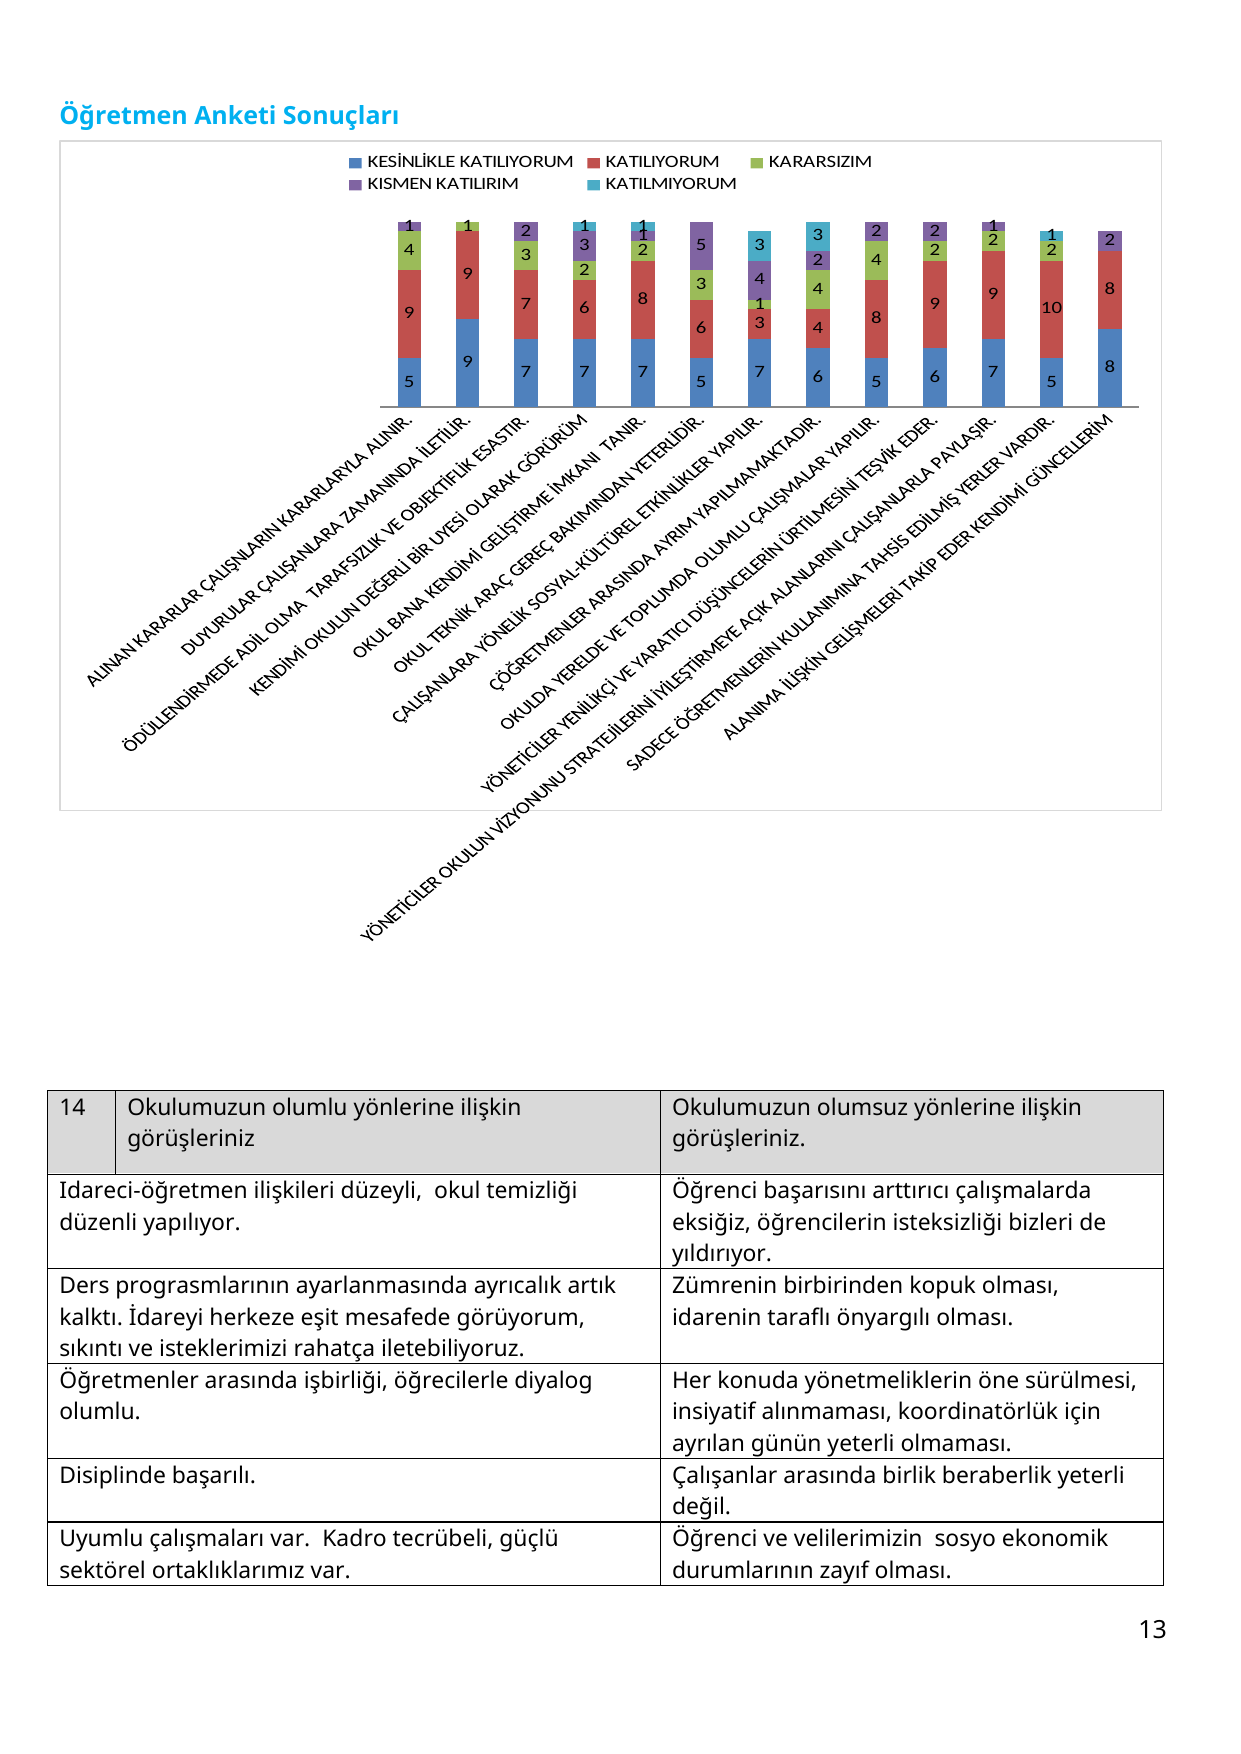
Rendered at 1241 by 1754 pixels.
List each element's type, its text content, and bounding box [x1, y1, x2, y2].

table_cell Ders prograsmlarının ayarlanmasında ayrıcalık artık kalktı. İdareyi herkeze eşit mesafede görüyorum, sıkıntı ve isteklerimizi rahatça iletebiliyoruz. [48, 1269, 660, 1363]
text Öğretmen Anketi Sonuçları [59, 98, 1167, 946]
table_header Okulumuzun olumlu yönlerine ilişkin görüşleriniz [116, 1091, 660, 1173]
table_cell Disiplinde başarılı. [48, 1459, 660, 1521]
table_cell Her konuda yönetmeliklerin öne sürülmesi, insiyatif alınmaması, koordinatörlük için ayrılan günün yeterli olmaması. [661, 1364, 1163, 1458]
table_header Okulumuzun olumsuz yönlerine ilişkin görüşleriniz. [661, 1091, 1163, 1173]
table_header 14 [48, 1091, 115, 1173]
table_cell Öğretmenler arasında işbirliği, öğrecilerle diyalog olumlu. [48, 1364, 660, 1458]
table_cell Öğrenci ve velilerimizin sosyo ekonomik durumlarının zayıf olması. [661, 1523, 1163, 1585]
table_cell Idareci-öğretmen ilişkileri düzeyli, okul temizliği düzenli yapılıyor. [48, 1175, 660, 1268]
table_cell Uyumlu çalışmaları var. Kadro tecrübeli, güçlü sektörel ortaklıklarımız var. [48, 1523, 660, 1585]
table_cell Öğrenci başarısını arttırıcı çalışmalarda eksiğiz, öğrencilerin isteksizliği bizleri de yıldırıyor. [661, 1175, 1163, 1268]
table_cell Zümrenin birbirinden kopuk olması, idarenin taraflı önyargılı olması. [661, 1269, 1163, 1363]
table_cell Çalışanlar arasında birlik beraberlik yeterli değil. [661, 1459, 1163, 1521]
